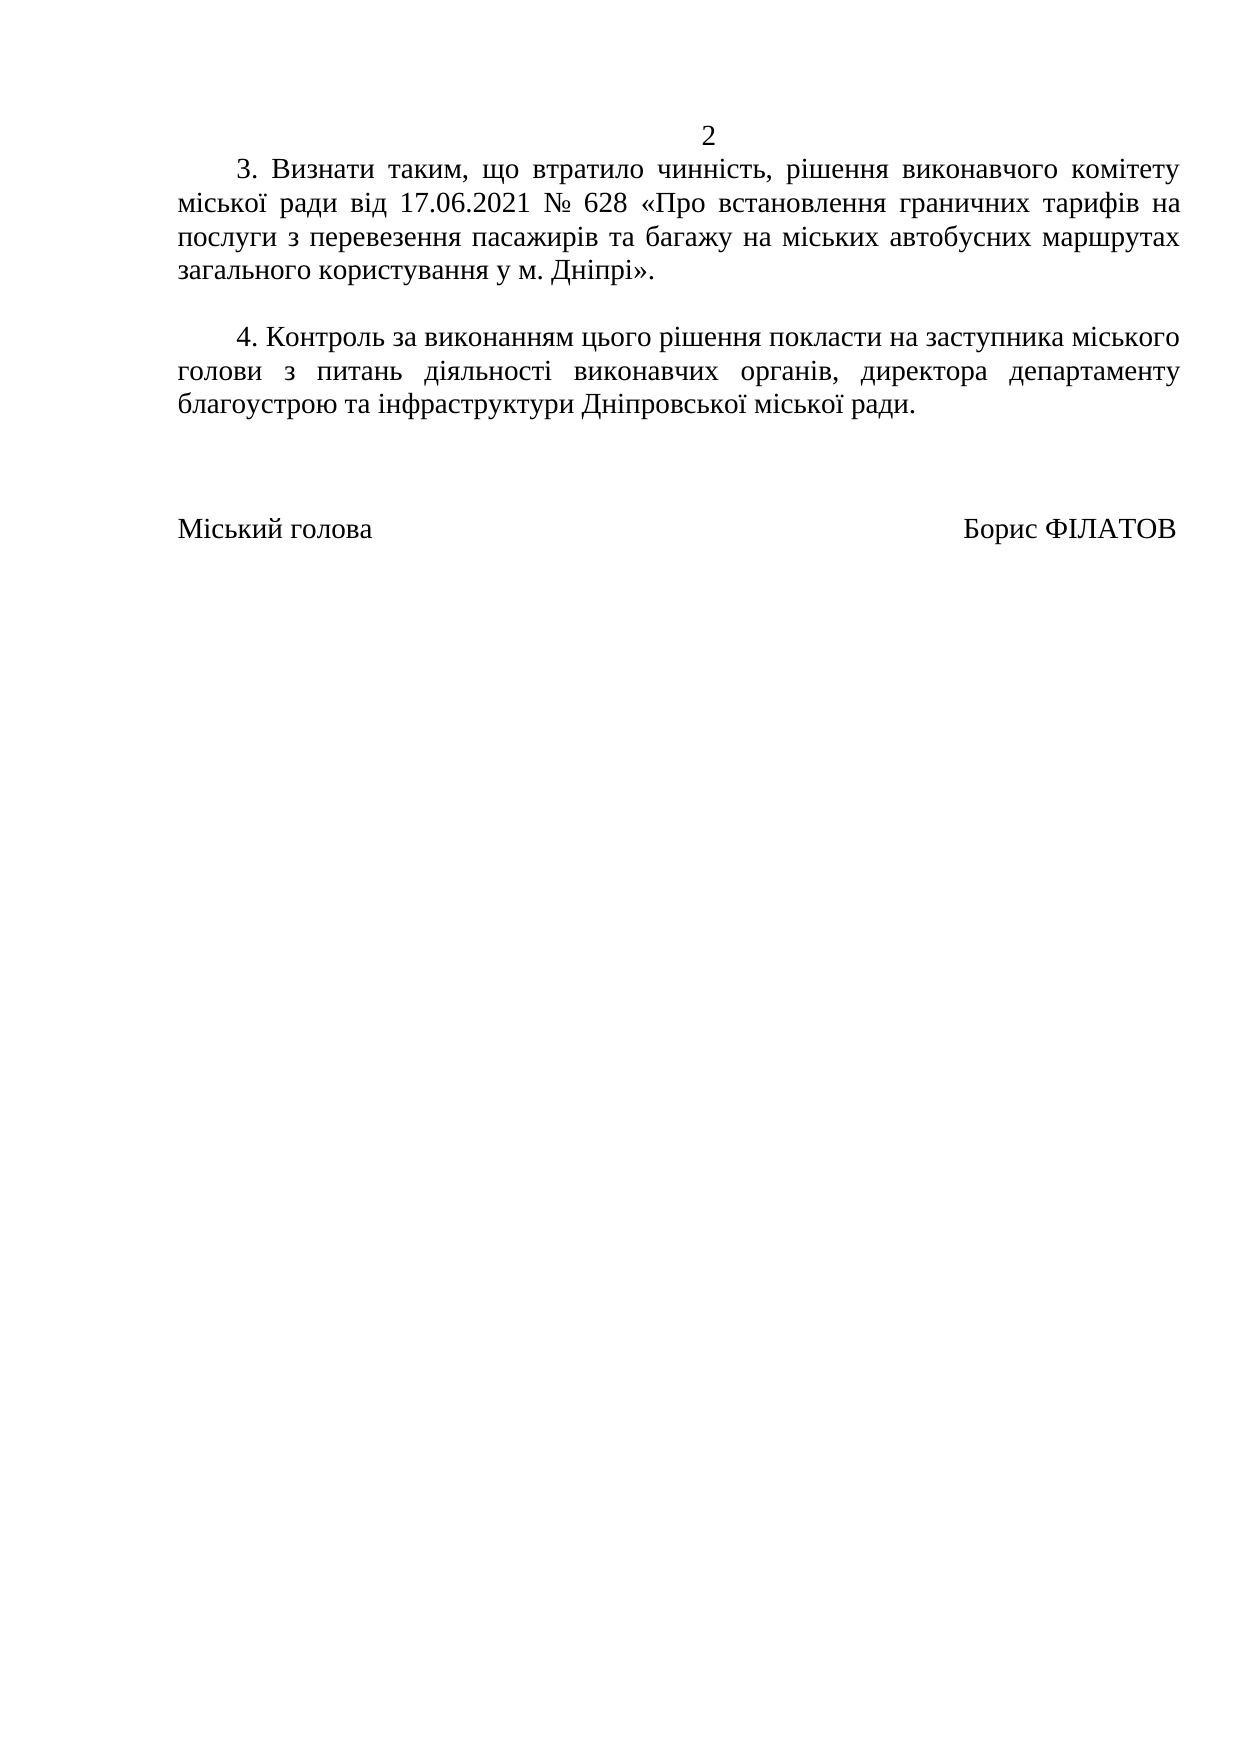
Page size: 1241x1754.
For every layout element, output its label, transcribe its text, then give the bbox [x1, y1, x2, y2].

text 2 [177, 118, 1181, 152]
text 4. Контроль за виконанням цього рішення покласти на заступника міського голови з питань діяльності виконавчих органів, директора департаменту благоустрою та інфраструктури Дніпровської міської ради. [177, 319, 1181, 420]
text 3. Визнати таким, що втратило чинність, рішення виконавчого комітету міської ради від 17.06.2021 № 628 «Про встановлення граничних тарифів на послуги з перевезення пасажирів та багажу на міських автобусних маршрутах загального користування у м. Дніпрі». [177, 152, 1181, 286]
text Міський голова Борис ФІЛАТОВ [177, 511, 1181, 544]
